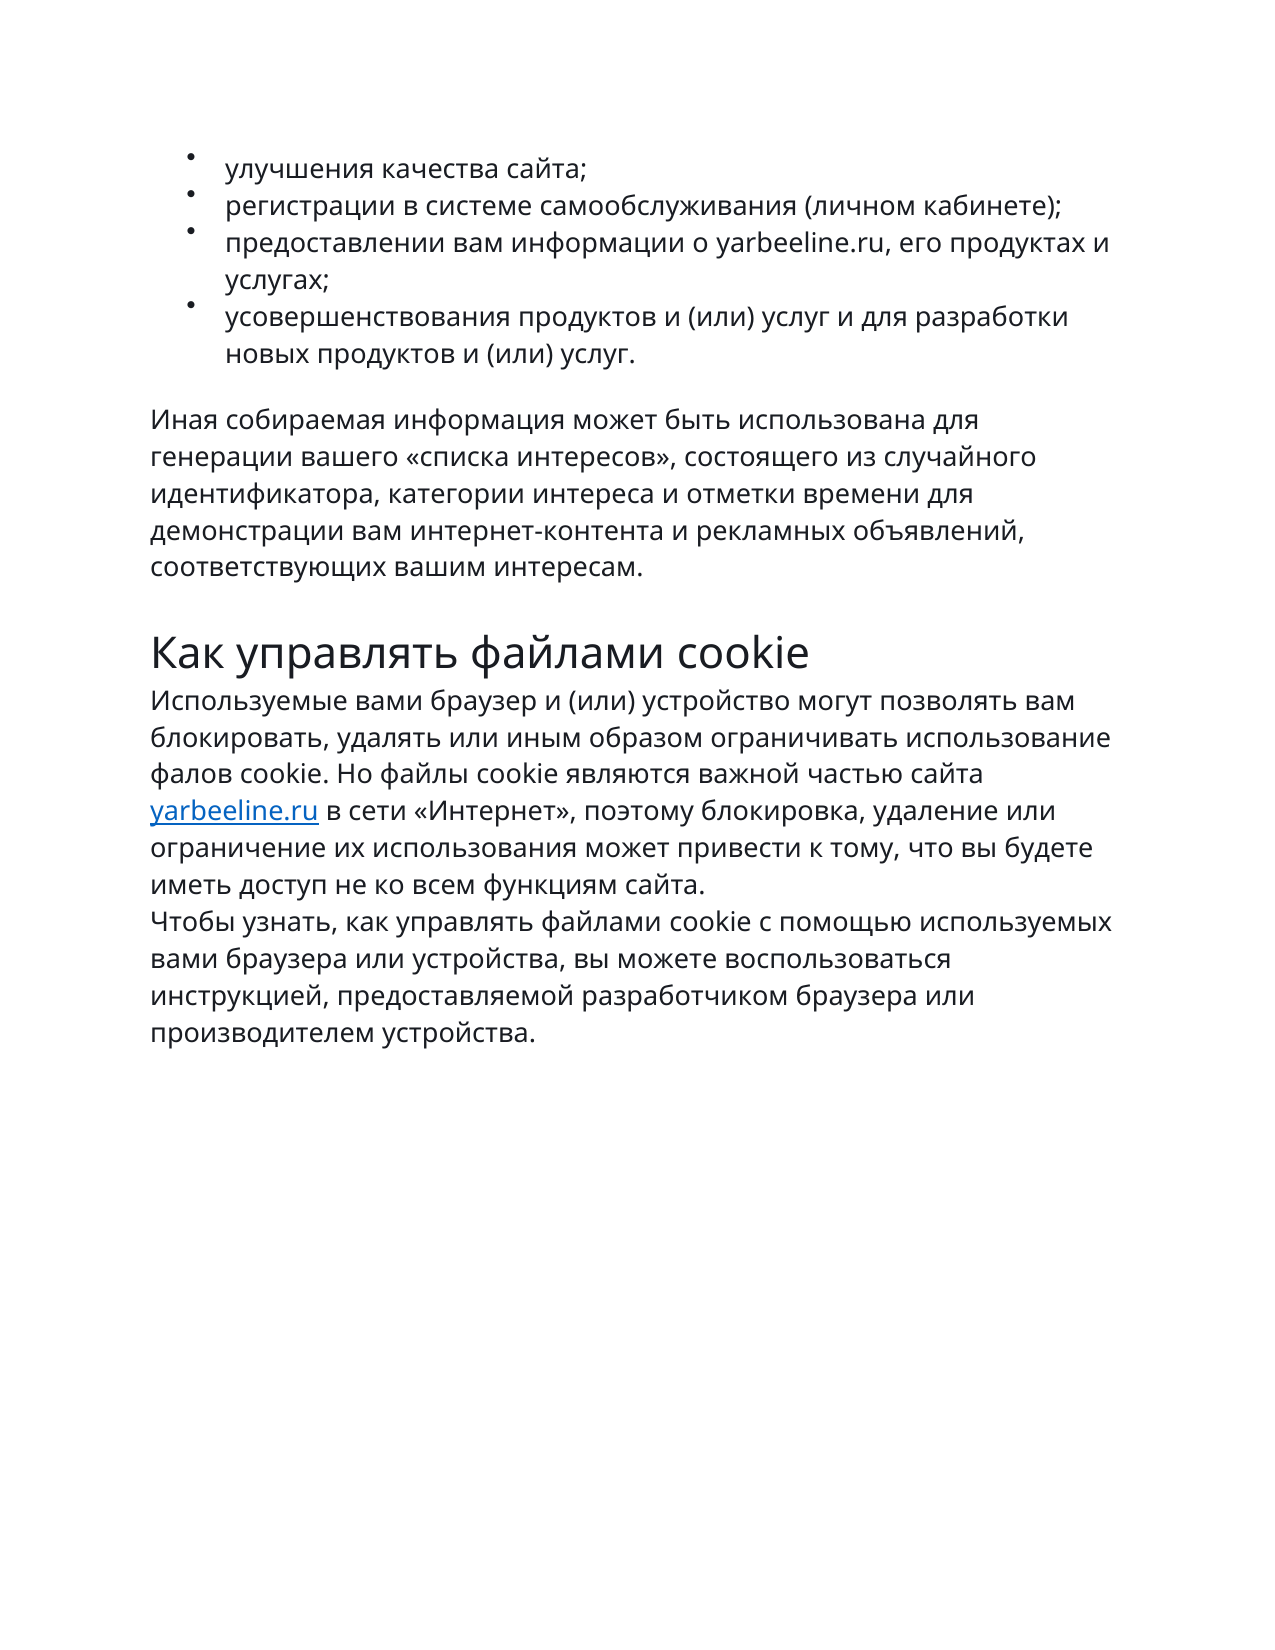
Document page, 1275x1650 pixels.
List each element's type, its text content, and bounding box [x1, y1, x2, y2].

text Чтобы узнать, как управлять файлами cookie с помощью используемых вами браузера или устройства, вы можете воспользоваться инструкцией, предоставляемой разработчиком браузера или производителем устройства. [150, 902, 1125, 1050]
list регистрации в системе самообслуживания (личном кабинете); [187, 187, 1125, 224]
list предоставлении вам информации о yarbeeline.ru, его продуктах и услугах; [187, 224, 1125, 297]
text Иная собираемая информация может быть использована для генерации вашего «списка интересов», состоящего из случайного идентификатора, категории интереса и отметки времени для демонстрации вам интернет-контента и рекламных объявлений, соответствующих вашим интересам. [150, 400, 1125, 585]
text Как управлять файлами cookie [150, 622, 1125, 681]
text Используемые вами браузер и (или) устройство могут позволять вам блокировать, удалять или иным образом ограничивать использование фалов cookie. Но файлы cookie являются важной частью сайта yarbeeline.ru в сети «Интернет», поэтому блокировка, удаление или ограничение их использования может привести к тому, что вы будете иметь доступ не ко всем функциям сайта. [150, 681, 1125, 902]
list усовершенствования продуктов и (или) услуг и для разработки новых продуктов и (или) услуг. [187, 297, 1125, 371]
list улучшения качества сайта; [187, 150, 1125, 187]
